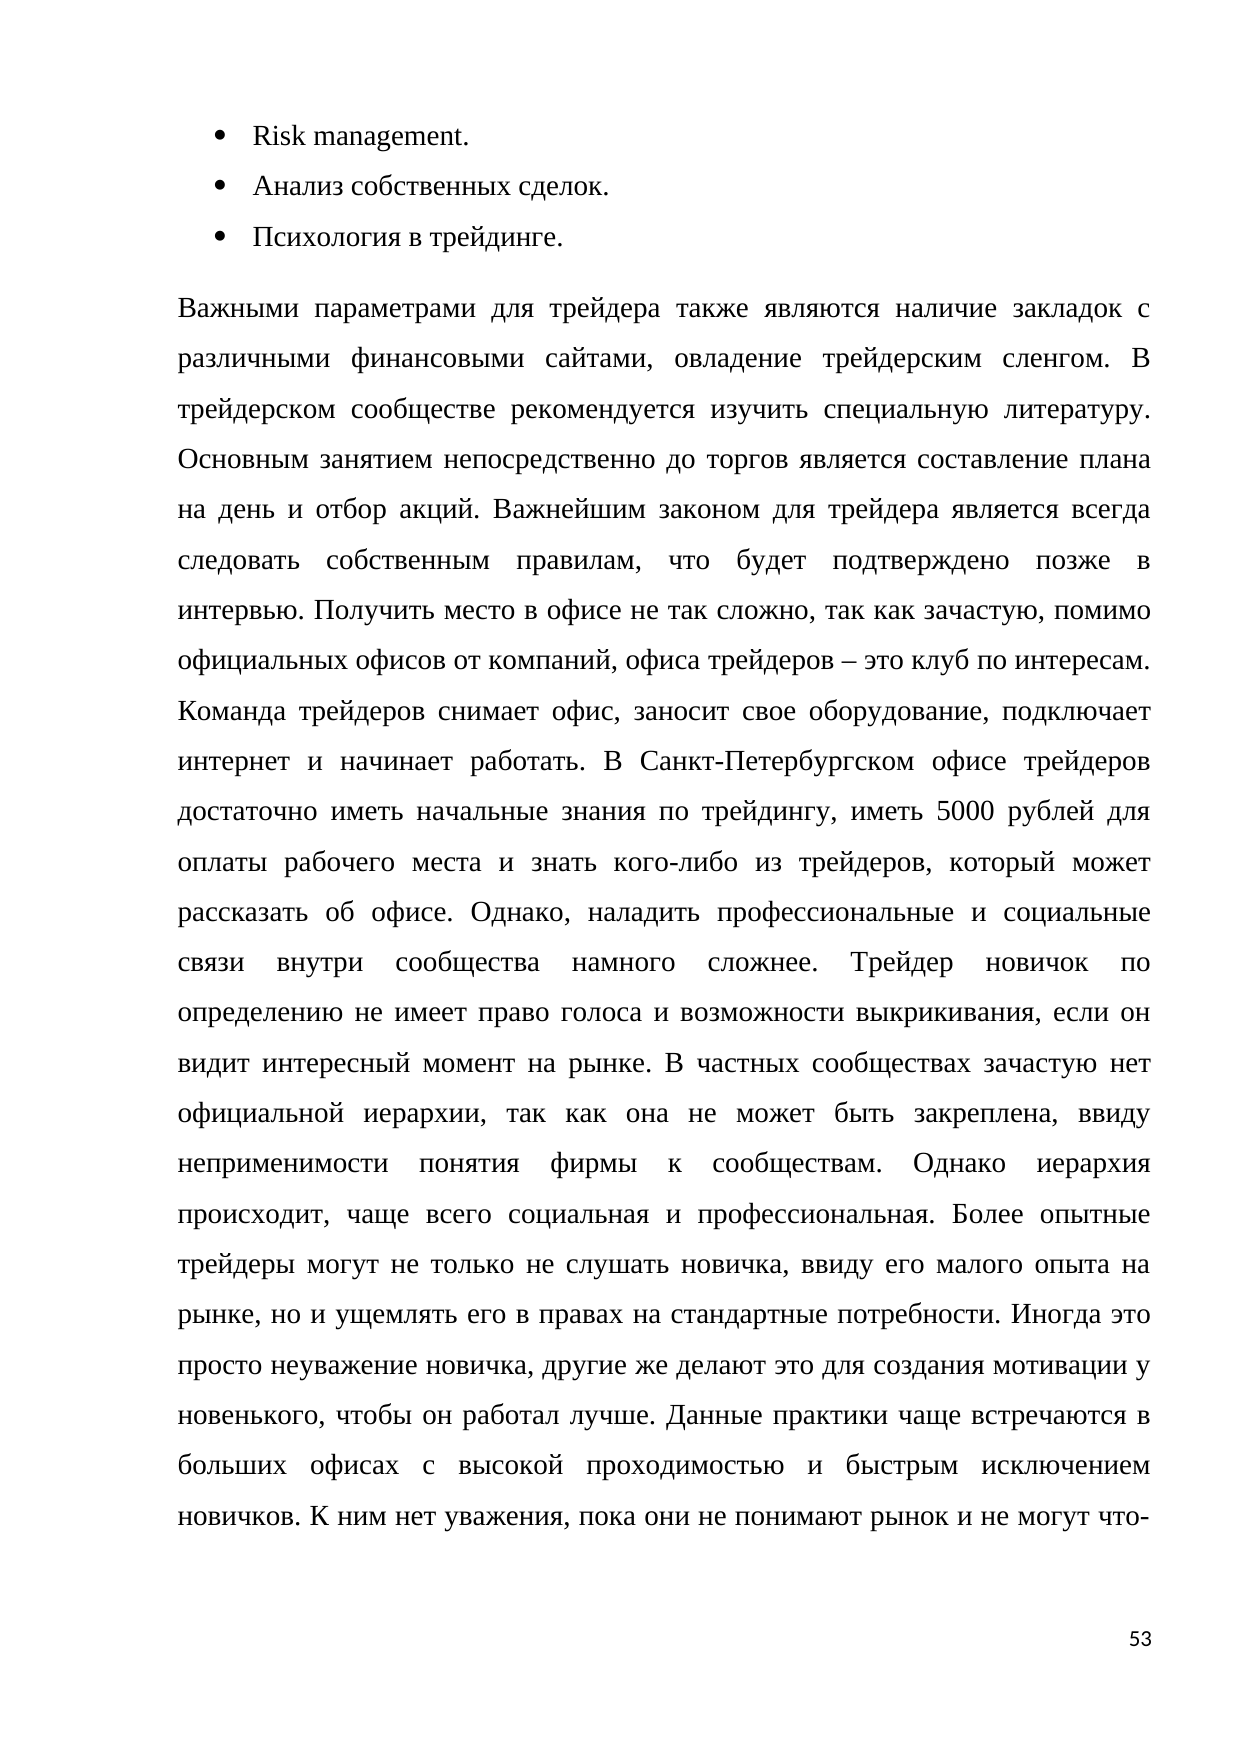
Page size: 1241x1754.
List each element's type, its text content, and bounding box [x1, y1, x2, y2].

list Risk management. [215, 118, 1152, 152]
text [177, 290, 1152, 1531]
list Анализ собственных сделок. [215, 168, 1152, 202]
list Психология в трейдинге. [215, 219, 1152, 253]
